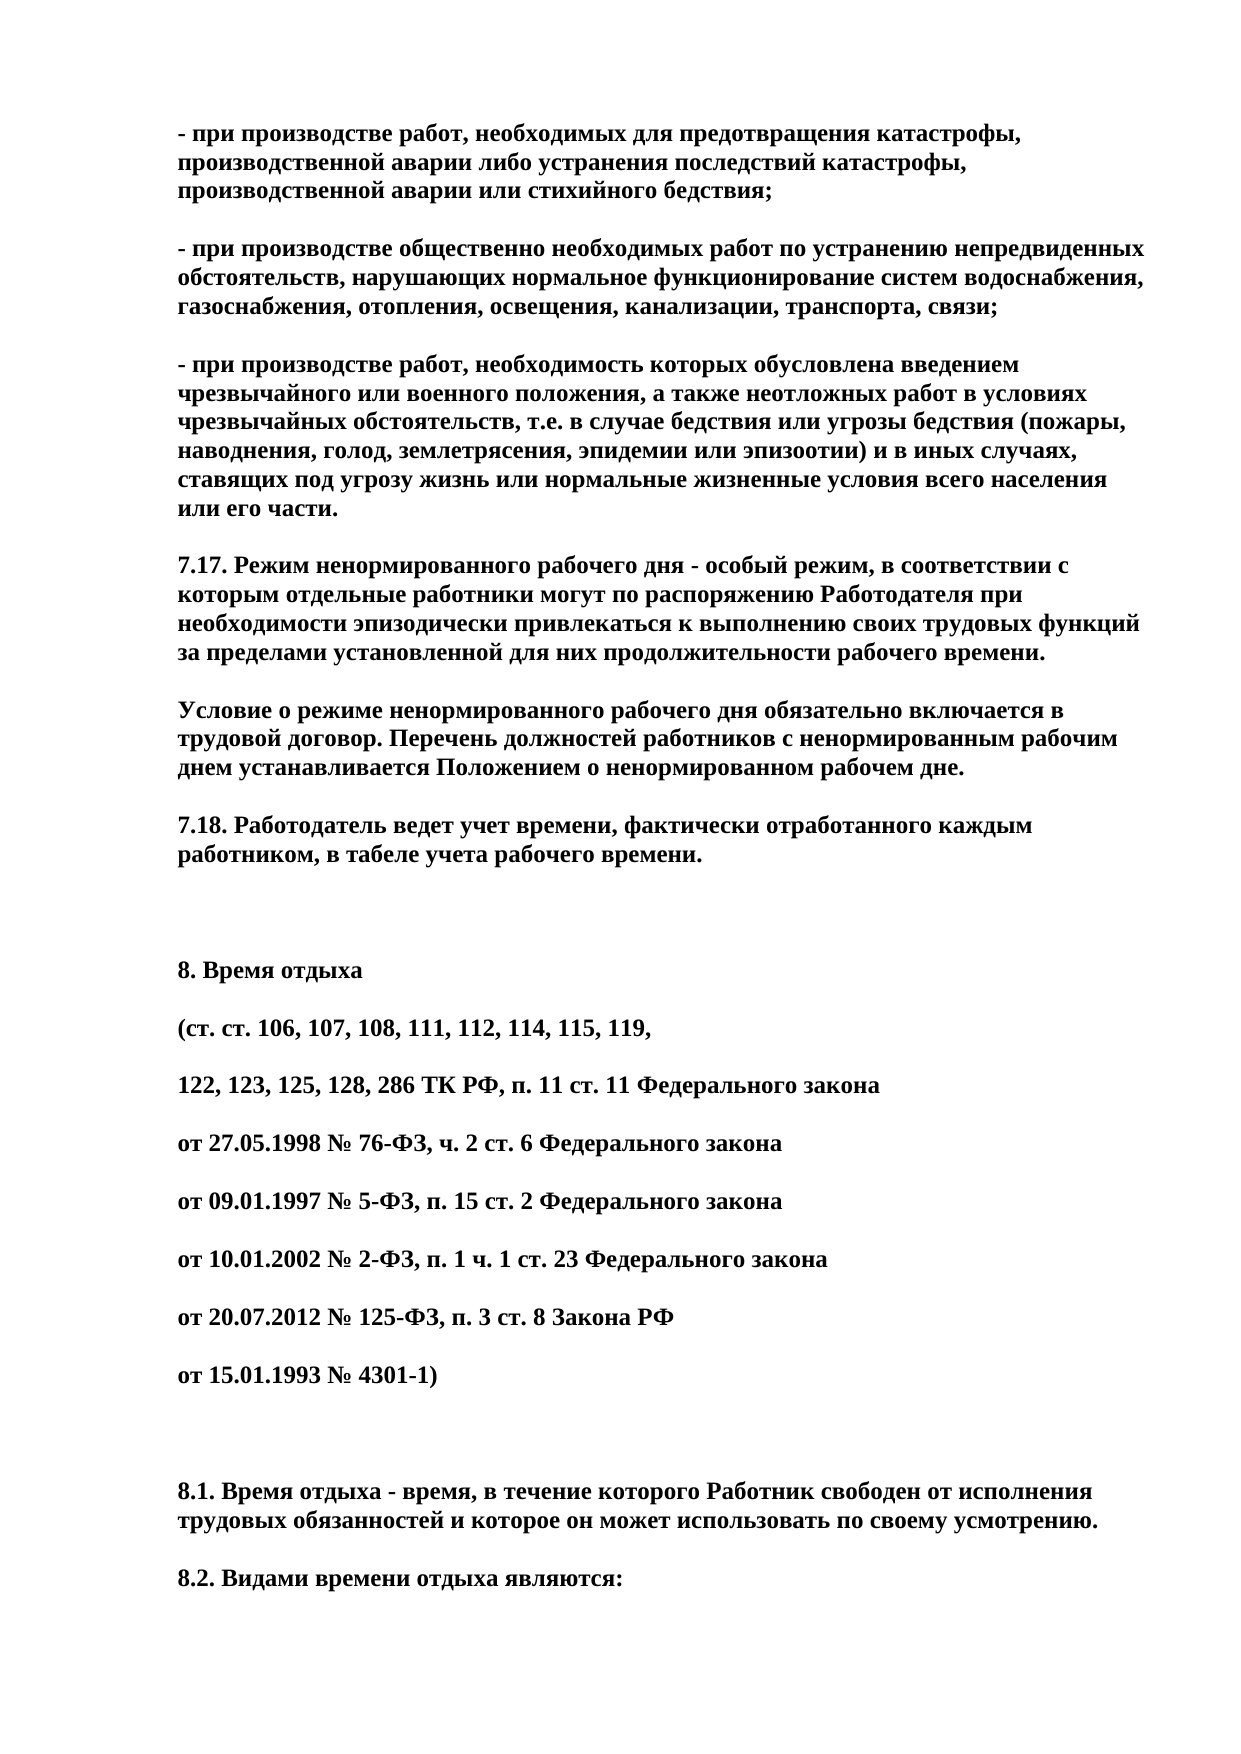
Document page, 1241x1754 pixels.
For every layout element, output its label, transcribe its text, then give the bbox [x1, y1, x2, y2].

text 7.18. Работодатель ведет учет времени, фактически отработанного каждым работником, в табеле учета рабочего времени. [177, 810, 1152, 868]
text от 20.07.2012 № 125-ФЗ, п. 3 ст. 8 Закона РФ [177, 1302, 1152, 1331]
text от 15.01.1993 № 4301-1) [177, 1360, 1152, 1389]
text от 10.01.2002 № 2-ФЗ, п. 1 ч. 1 ст. 23 Федерального закона [177, 1244, 1152, 1273]
text 8.2. Видами времени отдыха являются: [177, 1563, 1152, 1591]
text 8. Время отдыха [177, 955, 1152, 983]
text 8.1. Время отдыха - время, в течение которого Работник свободен от исполнения трудовых обязанностей и которое он может использовать по своему усмотрению. [177, 1476, 1152, 1533]
text 7.17. Режим ненормированного рабочего дня - особый режим, в соответствии с которым отдельные работники могут по распоряжению Работодателя при необходимости эпизодически привлекаться к выполнению своих трудовых функций за пределами установленной для них продолжительности рабочего времени. [177, 551, 1152, 666]
text (ст. ст. 106, 107, 108, 111, 112, 114, 115, 119, [177, 1013, 1152, 1041]
text - при производстве работ, необходимость которых обусловлена введением чрезвычайного или военного положения, а также неотложных работ в условиях чрезвычайных обстоятельств, т.е. в случае бедствия или угрозы бедствия (пожары, наводнения, голод, землетрясения, эпидемии или эпизоотии) и в иных случаях, ставящих под угрозу жизнь или нормальные жизненные условия всего населения или его части. [177, 349, 1152, 521]
text - при производстве работ, необходимых для предотвращения катастрофы, производственной аварии либо устранения последствий катастрофы, производственной аварии или стихийного бедствия; [177, 118, 1152, 204]
text Условие о режиме ненормированного рабочего дня обязательно включается в трудовой договор. Перечень должностей работников с ненормированным рабочим днем устанавливается Положением о ненормированном рабочем дне. [177, 695, 1152, 781]
text от 09.01.1997 № 5-ФЗ, п. 15 ст. 2 Федерального закона [177, 1186, 1152, 1215]
text 122, 123, 125, 128, 286 ТК РФ, п. 11 ст. 11 Федерального закона [177, 1071, 1152, 1099]
text от 27.05.1998 № 76-ФЗ, ч. 2 ст. 6 Федерального закона [177, 1128, 1152, 1157]
text - при производстве общественно необходимых работ по устранению непредвиденных обстоятельств, нарушающих нормальное функционирование систем водоснабжения, газоснабжения, отопления, освещения, канализации, транспорта, связи; [177, 233, 1152, 320]
